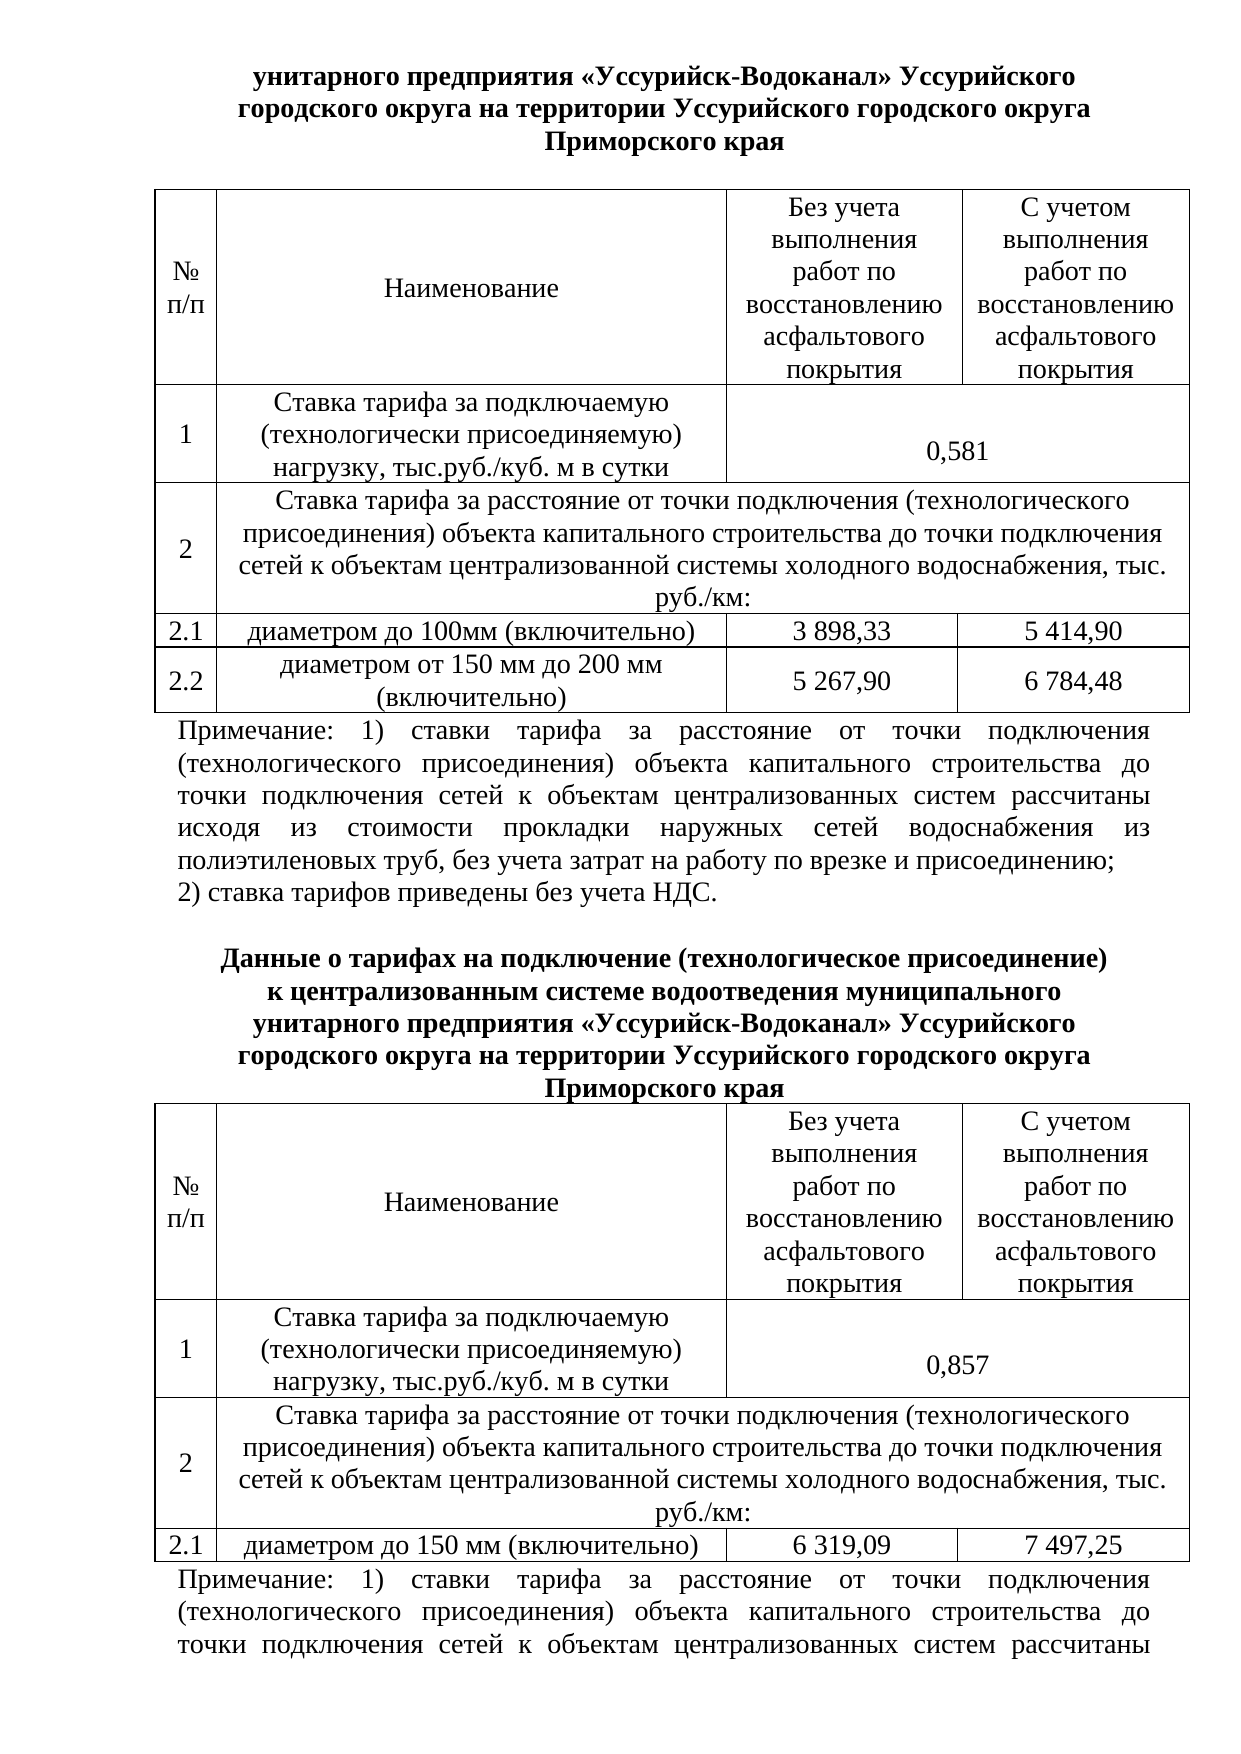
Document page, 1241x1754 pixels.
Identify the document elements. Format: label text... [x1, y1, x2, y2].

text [177, 59, 1152, 156]
table_cell 0,857 [727, 1300, 1189, 1397]
text 2) ставка тарифов приведены без учета НДС. [177, 875, 1152, 908]
table_cell Ставка тарифа за расстояние от точки подключения (технологического присоединения) объекта капитального строительства до точки подключения сетей к объектам централизованной системы холодного водоснабжения, тыс. руб./км: [217, 483, 1189, 613]
table_cell 7 497,25 [958, 1529, 1189, 1561]
table_header Наименование [217, 190, 726, 384]
table_cell 5 267,90 [727, 648, 957, 712]
table_cell 2 [156, 483, 216, 613]
text Данные о тарифах на подключение (технологическое присоединение) к централизованным системе водоотведения муниципального унитарного предприятия «Уссурийск-Водоканал» Уссурийского городского округа на территории Уссурийского городского округа Приморского края [177, 941, 1152, 1103]
table_cell диаметром до 150 мм (включительно) [217, 1529, 726, 1561]
table_cell 2 [156, 1398, 216, 1527]
table_cell 2.1 [156, 1529, 216, 1561]
table_cell Ставка тарифа за подключаемую (технологически присоединяемую) нагрузку, тыс.руб./куб. м в сутки [217, 385, 726, 482]
table_cell Ставка тарифа за подключаемую (технологически присоединяемую) нагрузку, тыс.руб./куб. м в сутки [217, 1300, 726, 1397]
table_header № п/п [156, 1104, 216, 1298]
table_cell диаметром до 100мм (включительно) [217, 614, 726, 646]
table_cell диаметром от 150 мм до 200 мм (включительно) [217, 648, 726, 712]
table_header С учетом выполнения работ по восстановлению асфальтового покрытия [963, 1104, 1189, 1298]
table_cell 2.1 [156, 614, 216, 646]
table_cell 6 319,09 [727, 1529, 957, 1561]
table_header Без учета выполнения работ по восстановлению асфальтового покрытия [727, 1104, 962, 1298]
table_header С учетом выполнения работ по восстановлению асфальтового покрытия [963, 190, 1189, 384]
table_cell Ставка тарифа за расстояние от точки подключения (технологического присоединения) объекта капитального строительства до точки подключения сетей к объектам централизованной системы холодного водоснабжения, тыс. руб./км: [217, 1398, 1189, 1527]
table_cell 1 [156, 1300, 216, 1397]
table_cell 1 [156, 385, 216, 482]
table_cell 0,581 [727, 385, 1189, 482]
table_cell 5 414,90 [958, 614, 1189, 646]
table_header Наименование [217, 1104, 726, 1298]
text Примечание: 1) ставки тарифа за расстояние от точки подключения (технологического присоединения) объекта капитального строительства до точки подключения сетей к объектам централизованных систем рассчитаны исходя из стоимости прокладки наружных сетей водоснабжения из полиэтиленовых труб, без учета затрат на работу по врезке и присоединению; [177, 713, 1152, 875]
table_cell 3 898,33 [727, 614, 957, 646]
table_header Без учета выполнения работ по восстановлению асфальтового покрытия [727, 190, 962, 384]
table_header № п/п [156, 190, 216, 384]
table_cell 2.2 [156, 648, 216, 712]
table_cell 6 784,48 [958, 648, 1189, 712]
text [177, 1562, 1152, 1659]
